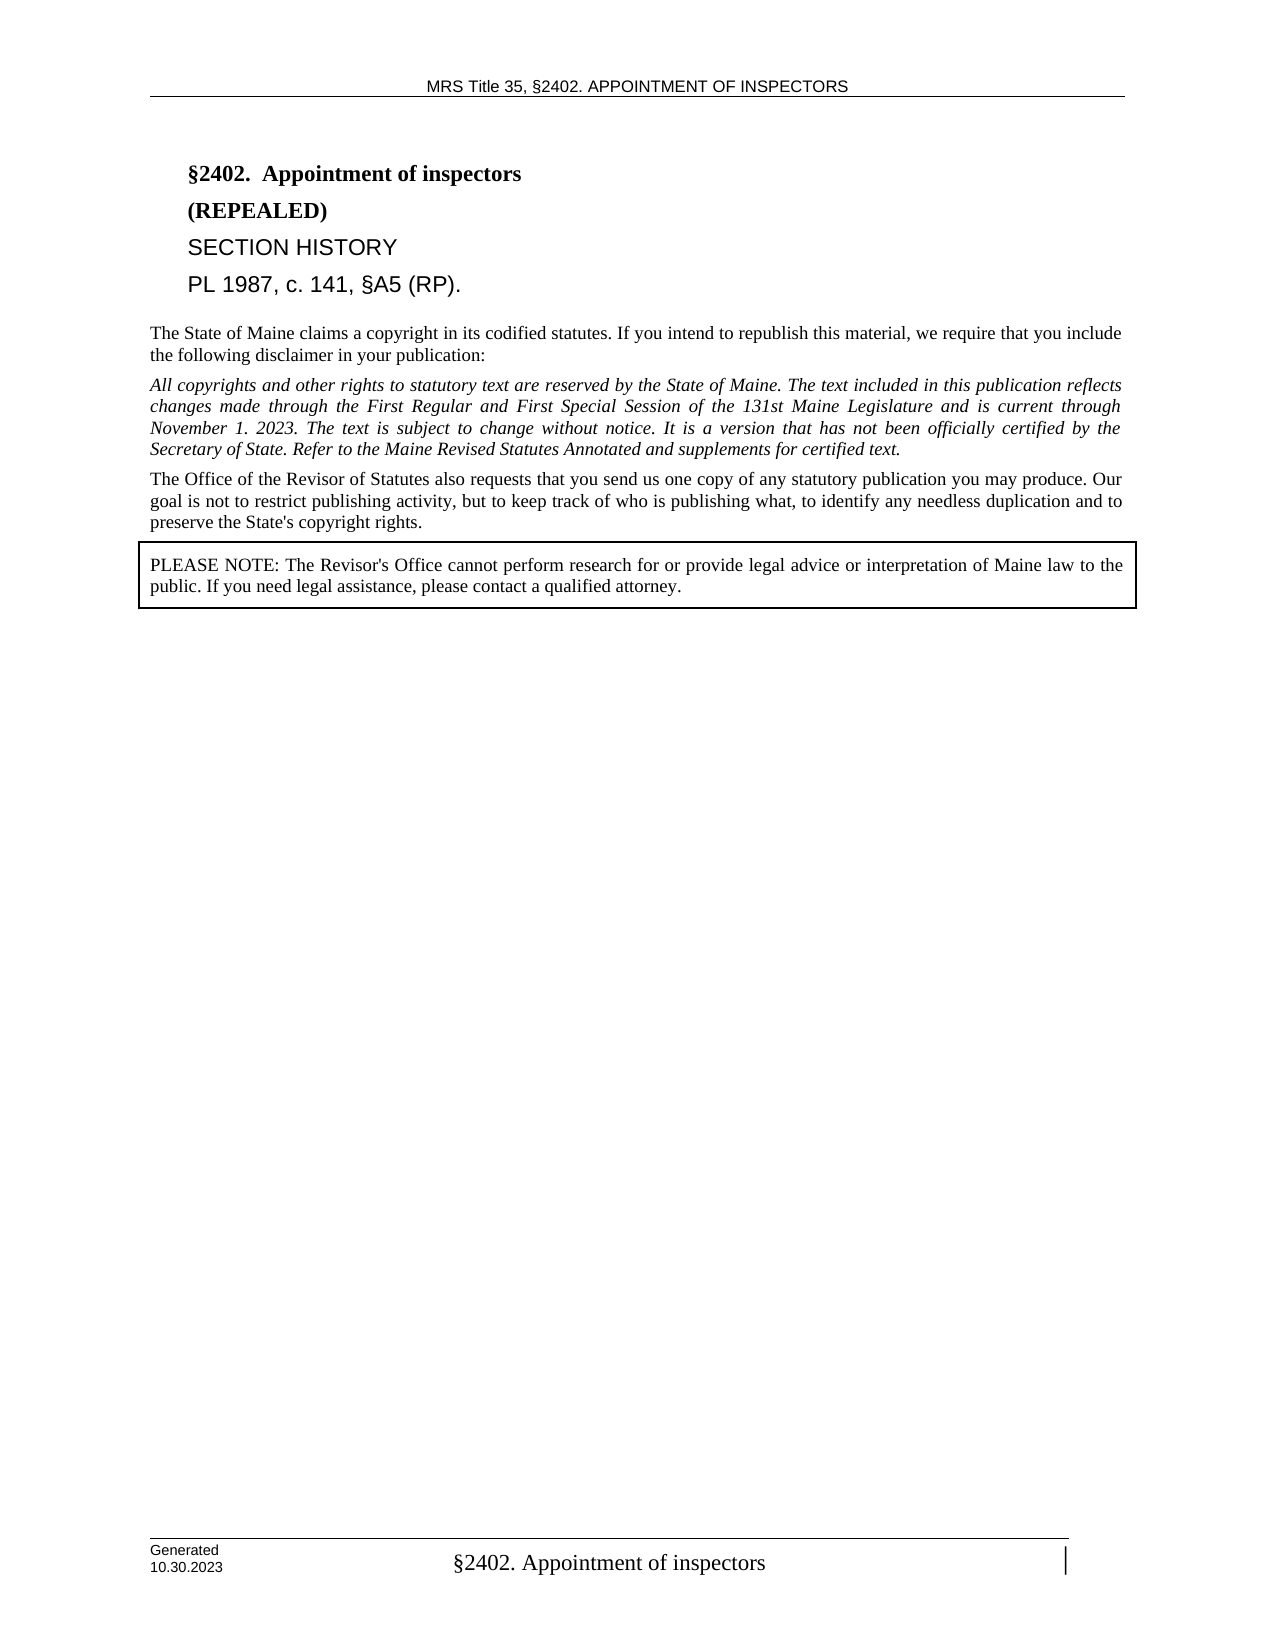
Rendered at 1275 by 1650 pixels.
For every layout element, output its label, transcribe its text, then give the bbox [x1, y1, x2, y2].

text PLEASE NOTE: The Revisor's Office cannot perform research for or provide legal advice or interpretation of Maine law to the public. If you need legal assistance, please contact a qualified attorney. [140, 543, 1135, 607]
text The Office of the Revisor of Statutes also requests that you send us one copy of any statutory publication you may produce. Our goal is not to restrict publishing activity, but to keep track of who is publishing what, to identify any needless duplication and to preserve the State's copyright rights. [150, 468, 1125, 533]
text All copyrights and other rights to statutory text are reserved by the State of Maine. The text included in this publication reflects changes made through the First Regular and First Special Session of the 131st Maine Legislature and is current through November 1. 2023 . The text is subject to change without notice. It is a version that has not been officially certified by the Secretary of State. Refer to the Maine Revised Statutes Annotated and supplements for certified text. [150, 373, 1125, 460]
text The State of Maine claims a copyright in its codified statutes. If you intend to republish this material, we require that you include the following disclaimer in your publication: [150, 322, 1125, 365]
text §2402. Appointment of inspectors [187, 160, 1125, 187]
text SECTION HISTORY [187, 234, 1125, 260]
text (REPEALED) [187, 197, 1125, 223]
text PL 1987, c. 141, §A5 (RP). [187, 271, 1125, 297]
